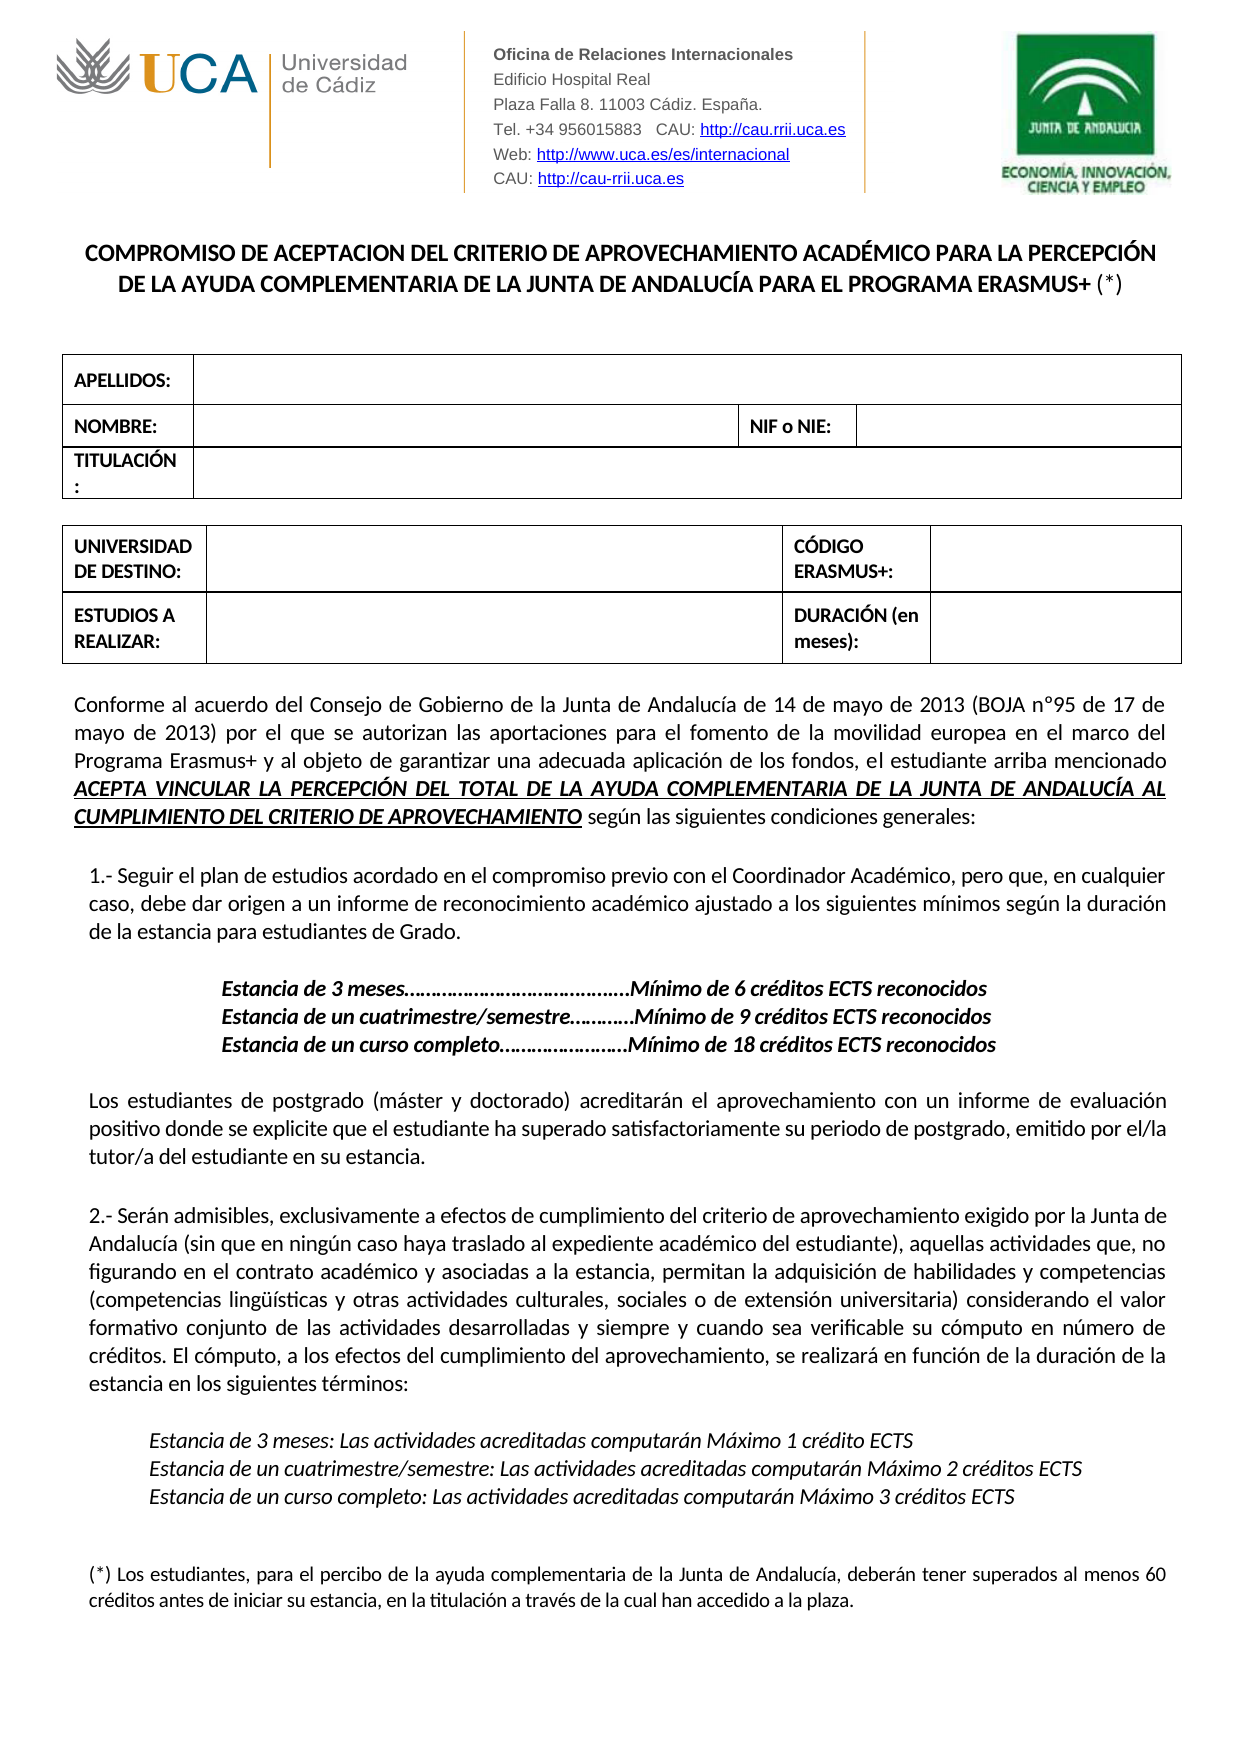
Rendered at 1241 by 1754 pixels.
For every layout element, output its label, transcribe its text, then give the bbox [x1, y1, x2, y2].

table_cell [207, 593, 782, 663]
table_cell [194, 405, 738, 446]
table_header [194, 355, 1181, 404]
table_cell [194, 448, 1181, 498]
table_header APELLIDOS: [63, 355, 193, 404]
table_cell TITULACIÓN: [63, 448, 193, 498]
table_header [207, 526, 782, 591]
text Estancia de un curso completo: Las actividades acreditadas computarán Máximo 3 créditos ECTS [149, 1482, 1167, 1510]
text Estancia de un cuatrimestre/semestre: Las actividades acreditadas computarán Máximo 2 créditos ECTS [149, 1454, 1167, 1482]
table_cell ESTUDIOS A REALIZAR: [63, 593, 206, 663]
table_cell [931, 593, 1181, 663]
text 2.- Serán admisibles, exclusivamente a efectos de cumplimiento del criterio de aprovechamiento exigido por la Junta de Andalucía (sin que en ningún caso haya traslado al expediente académico del estudiante), aquellas actividades que, no figurando en el contrato académico y asociadas a la estancia, permitan la adquisición de habilidades y competencias (competencias lingüísticas y otras actividades culturales, sociales o de extensión universitaria) considerando el valor formativo conjunto de las actividades desarrolladas y siempre y cuando sea verificable su cómputo en número de créditos. El cómputo, a los efectos del cumplimiento del aprovechamiento, se realizará en función de la duración de la estancia en los siguientes términos: [89, 1201, 1167, 1398]
table_cell NOMBRE: [63, 405, 193, 446]
table_header [931, 526, 1181, 591]
table_cell [857, 405, 1181, 446]
text Estancia de un cuatrimestre/semestre…………Mínimo de 9 créditos ECTS reconocidos [149, 1002, 1167, 1030]
text Estancia de 3 meses……………………………..….…Mínimo de 6 créditos ECTS reconocidos [149, 974, 1167, 1002]
text Conforme al acuerdo del Consejo de Gobierno de la Junta de Andalucía de 14 de mayo de 2013 (BOJA nº95 de 17 de mayo de 2013) por el que se autorizan las aportaciones para el fomento de la movilidad europea en el marco del Programa Erasmus+ y al objeto de garantizar una adecuada aplicación de los fondos, el estudiante arriba mencionado ACEPTA VINCULAR LA PERCEPCIÓN DEL TOTAL DE LA AYUDA COMPLEMENTARIA DE LA JUNTA DE ANDALUCÍA AL CUMPLIMIENTO DEL CRITERIO DE APROVECHAMIENTO según las siguientes condiciones generales: [74, 690, 1167, 830]
table_cell NIF o NIE: [739, 405, 856, 446]
text Estancia de 3 meses: Las actividades acreditadas computarán Máximo 1 crédito ECTS [149, 1426, 1167, 1454]
picture [1001, 31, 1172, 195]
table_header UNIVERSIDAD DE DESTINO: [63, 526, 206, 591]
table_header CÓDIGO ERASMUS+: [783, 526, 930, 591]
text Estancia de un curso completo……………………Mínimo de 18 créditos ECTS reconocidos [149, 1030, 1167, 1058]
text Los estudiantes de postgrado (máster y doctorado) acreditarán el aprovechamiento con un informe de evaluación positivo donde se explicite que el estudiante ha superado satisfactoriamente su periodo de postgrado, emitido por el/la tutor/a del estudiante en su estancia. [89, 1086, 1167, 1170]
table_cell DURACIÓN (en meses): [783, 593, 930, 663]
text COMPROMISO DE ACEPTACION DEL CRITERIO DE APROVECHAMIENTO ACADÉMICO PARA LA PERCEPCIÓN DE LA AYUDA COMPLEMENTARIA DE LA JUNTA DE ANDALUCÍA PARA EL PROGRAMA ERASMUS+ (*) [74, 237, 1167, 298]
picture [56, 31, 895, 193]
text 1.- Seguir el plan de estudios acordado en el compromiso previo con el Coordinador Académico, pero que, en cualquier caso, debe dar origen a un informe de reconocimiento académico ajustado a los siguientes mínimos según la duración de la estancia para estudiantes de Grado. [89, 861, 1167, 945]
